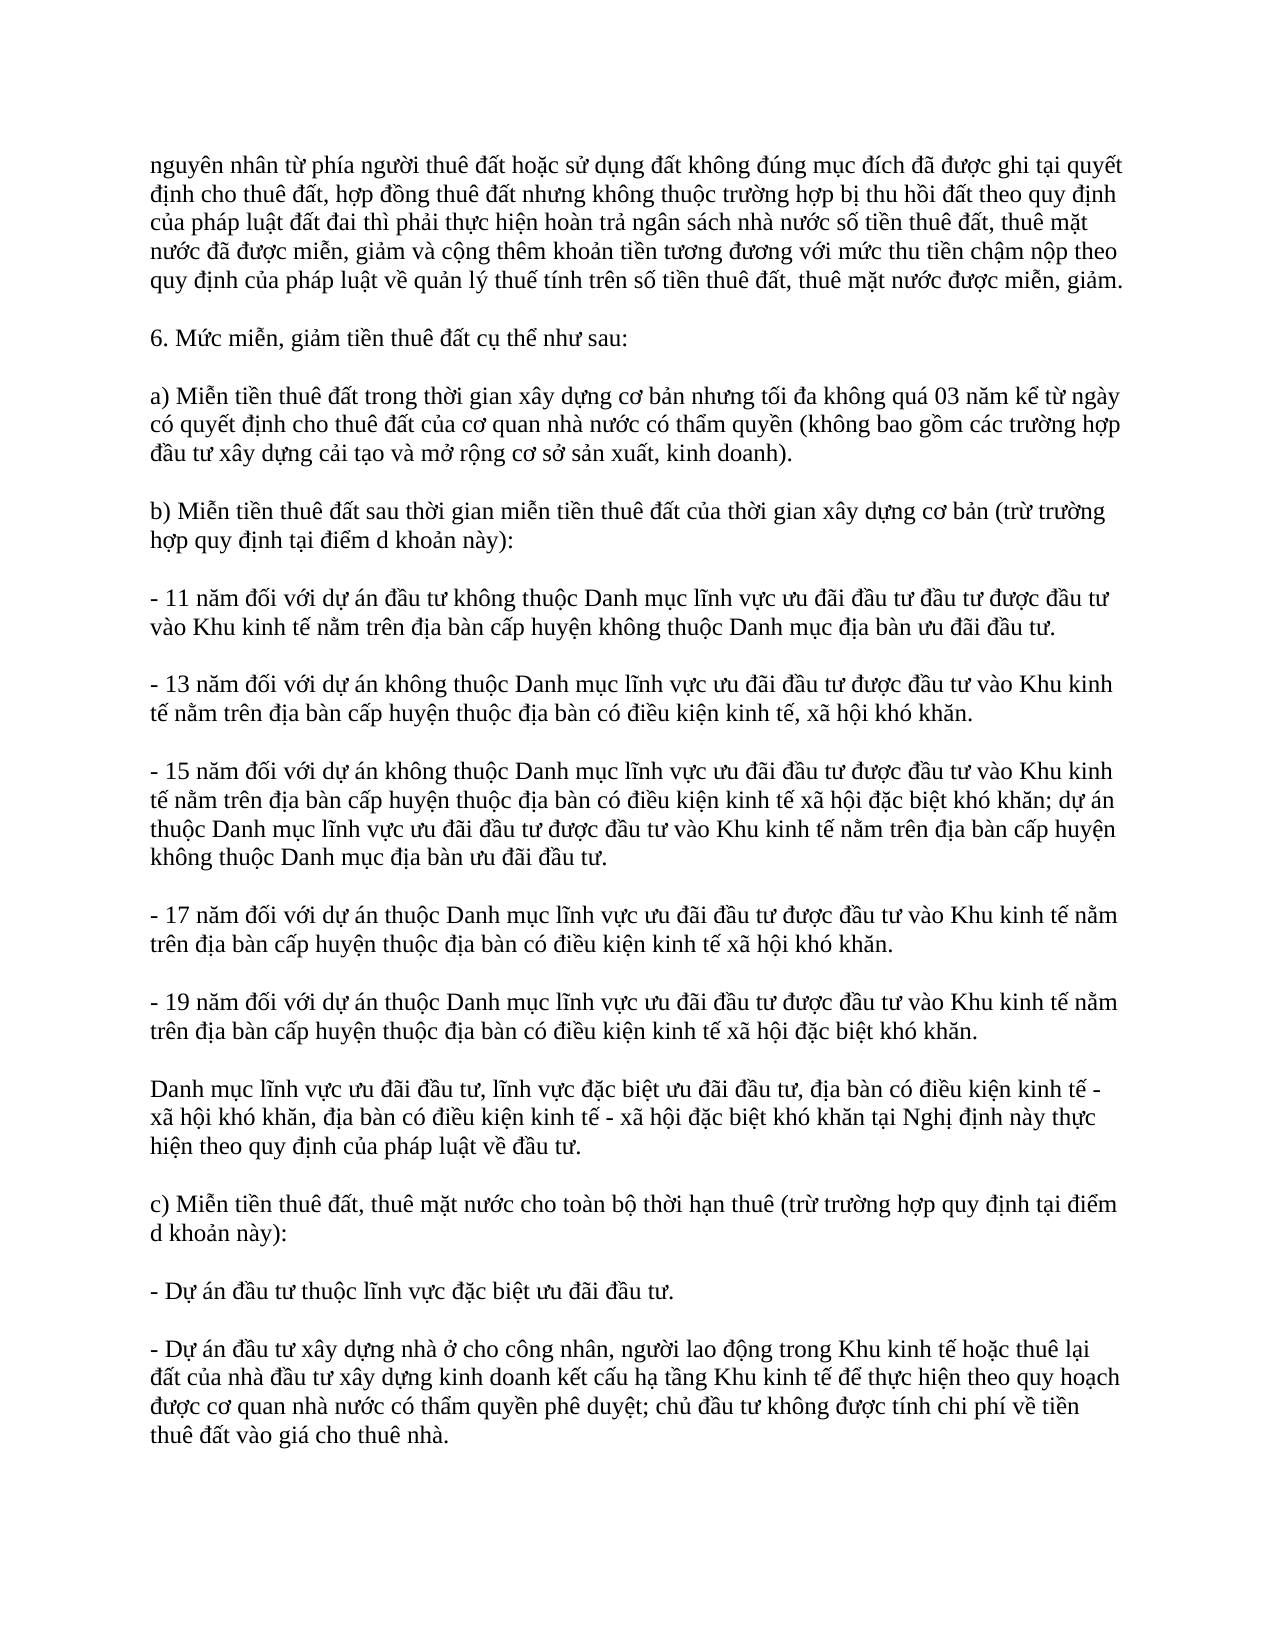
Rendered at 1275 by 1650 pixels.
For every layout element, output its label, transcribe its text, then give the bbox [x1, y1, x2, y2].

text - 19 năm đối với dự án thuộc Danh mục lĩnh vực ưu đãi đầu tư được đầu tư vào Khu kinh tế nằm trên địa bàn cấp huyện thuộc địa bàn có điều kiện kinh tế xã hội đặc biệt khó khăn. [150, 987, 1125, 1044]
text - 11 năm đối với dự án đầu tư không thuộc Danh mục lĩnh vực ưu đãi đầu tư đầu tư được đầu tư vào Khu kinh tế nằm trên địa bàn cấp huyện không thuộc Danh mục địa bàn ưu đãi đầu tư. [150, 583, 1125, 640]
text - 17 năm đối với dự án thuộc Danh mục lĩnh vực ưu đãi đầu tư được đầu tư vào Khu kinh tế nằm trên địa bàn cấp huyện thuộc địa bàn có điều kiện kinh tế xã hội khó khăn. [150, 900, 1125, 958]
text 6. Mức miễn, giảm tiền thuê đất cụ thể như sau: [150, 323, 1125, 352]
text - Dự án đầu tư thuộc lĩnh vực đặc biệt ưu đãi đầu tư. [150, 1276, 1125, 1304]
text Danh mục lĩnh vực ưu đãi đầu tư, lĩnh vực đặc biệt ưu đãi đầu tư, địa bàn có điều kiện kinh tế - xã hội khó khăn, địa bàn có điều kiện kinh tế - xã hội đặc biệt khó khăn tại Nghị định này thực hiện theo quy định của pháp luật về đầu tư. [150, 1074, 1125, 1160]
text c) Miễn tiền thuê đất, thuê mặt nước cho toàn bộ thời hạn thuê (trừ trường hợp quy định tại điểm d khoản này): [150, 1189, 1125, 1247]
text - Dự án đầu tư xây dựng nhà ở cho công nhân, người lao động trong Khu kinh tế hoặc thuê lại đất của nhà đầu tư xây dựng kinh doanh kết cấu hạ tầng Khu kinh tế để thực hiện theo quy hoạch được cơ quan nhà nước có thẩm quyền phê duyệt; chủ đầu tư không được tính chi phí về tiền thuê đất vào giá cho thuê nhà. [150, 1334, 1125, 1449]
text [150, 150, 1125, 294]
text b) Miễn tiền thuê đất sau thời gian miễn tiền thuê đất của thời gian xây dựng cơ bản (trừ trường hợp quy định tại điểm d khoản này): [150, 496, 1125, 554]
text - 15 năm đối với dự án không thuộc Danh mục lĩnh vực ưu đãi đầu tư được đầu tư vào Khu kinh tế nằm trên địa bàn cấp huyện thuộc địa bàn có điều kiện kinh tế xã hội đặc biệt khó khăn; dự án thuộc Danh mục lĩnh vực ưu đãi đầu tư được đầu tư vào Khu kinh tế nằm trên địa bàn cấp huyện không thuộc Danh mục địa bàn ưu đãi đầu tư. [150, 756, 1125, 871]
text a) Miễn tiền thuê đất trong thời gian xây dựng cơ bản nhưng tối đa không quá 03 năm kể từ ngày có quyết định cho thuê đất của cơ quan nhà nước có thẩm quyền (không bao gồm các trường hợp đầu tư xây dựng cải tạo và mở rộng cơ sở sản xuất, kinh doanh). [150, 381, 1125, 467]
text - 13 năm đối với dự án không thuộc Danh mục lĩnh vực ưu đãi đầu tư được đầu tư vào Khu kinh tế nằm trên địa bàn cấp huyện thuộc địa bàn có điều kiện kinh tế, xã hội khó khăn. [150, 669, 1125, 727]
